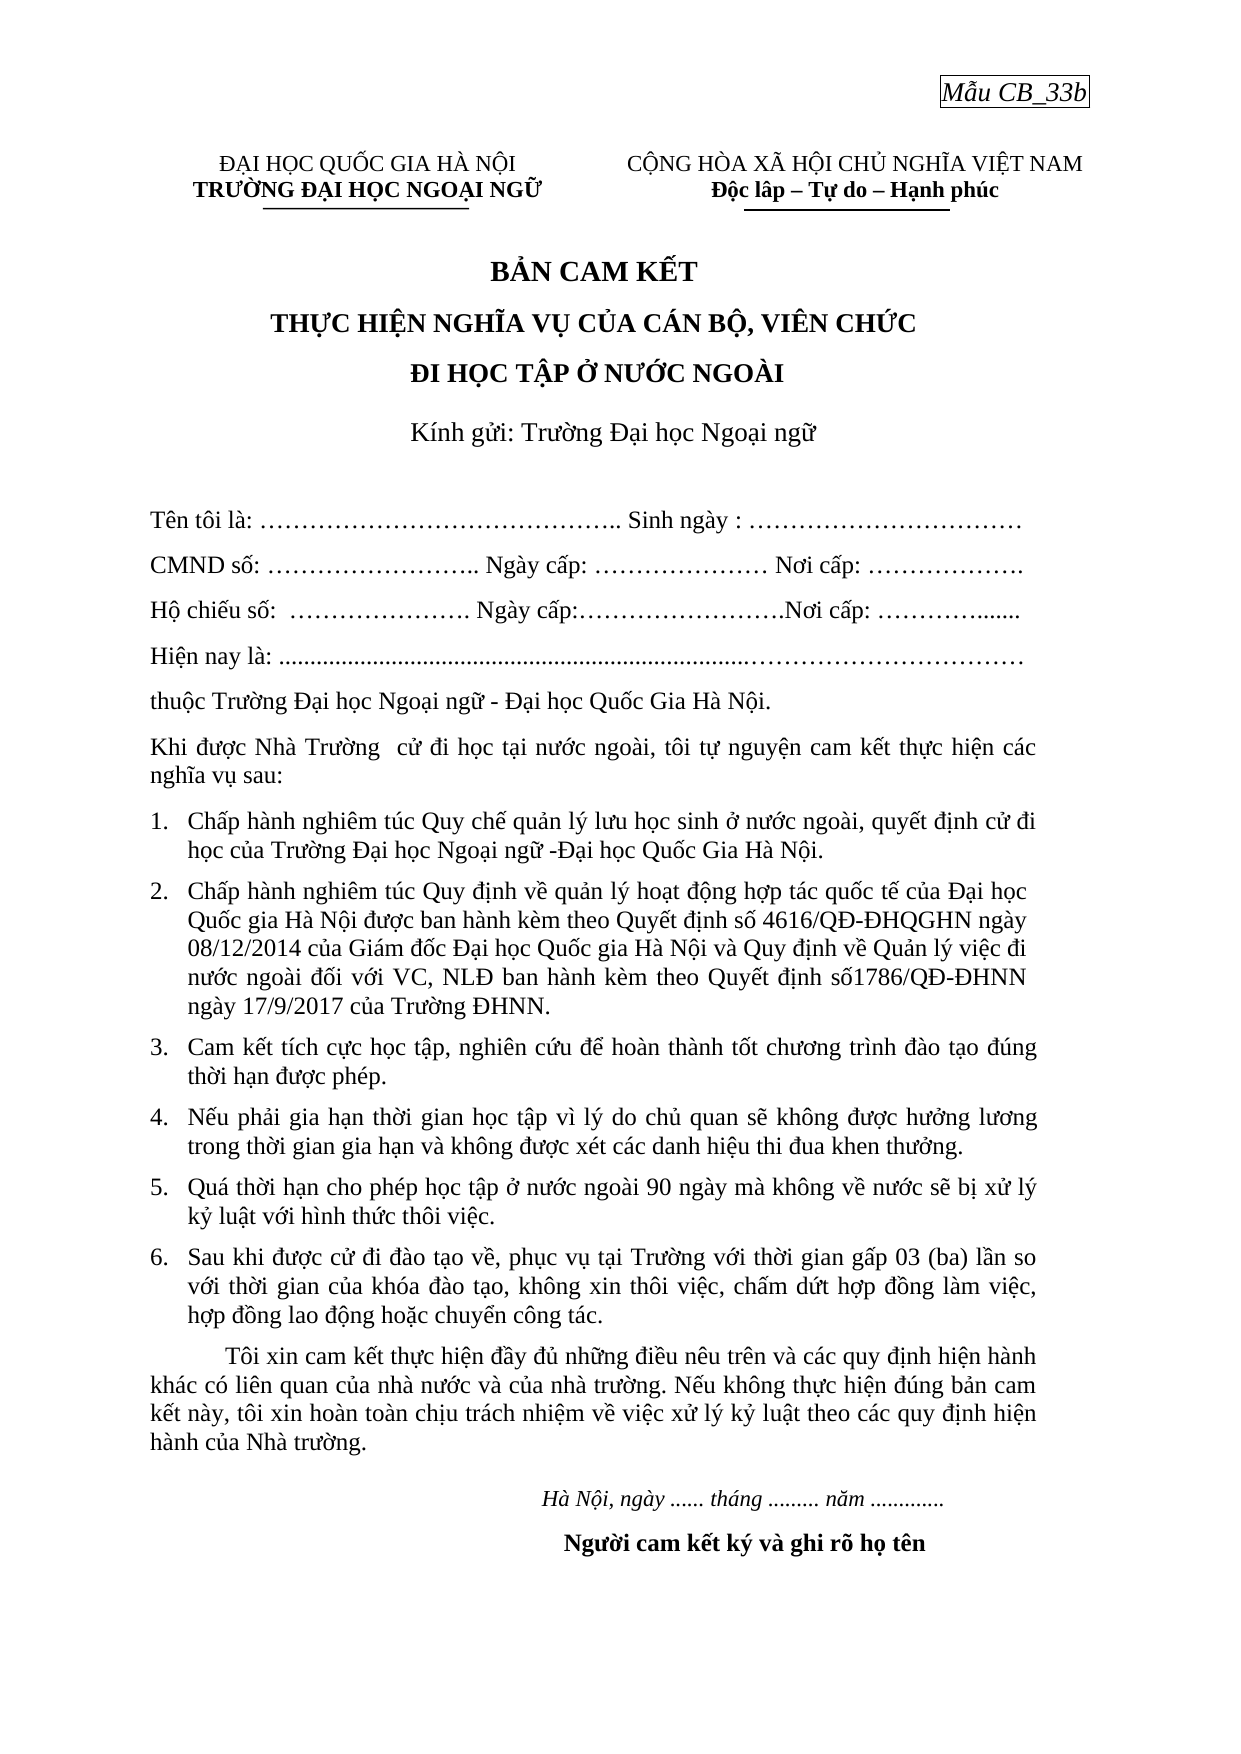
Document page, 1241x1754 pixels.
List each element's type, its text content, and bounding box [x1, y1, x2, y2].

list Cam kết tích cực học tập, nghiên cứu để hoàn thành tốt chương trình đào tạo đúng thời hạn được phép. [150, 1032, 1038, 1090]
list Chấp hành nghiêm túc Quy chế quản lý lưu học sinh ở nước ngoài, quyết định cử đi học của Trường Đại học Ngoại ngữ -Đại học Quốc Gia Hà Nội. [150, 806, 1038, 863]
list Chấp hành nghiêm túc Quy định về quản lý hoạt động hợp tác quốc tế của Đại học Quốc gia Hà Nội được ban hành kèm theo Quyết định số 4616/QĐ-ĐHQGHN ngày 08/12/2014 của Giám đốc Đại học Quốc gia Hà Nội và Quy định về Quản lý việc đi nước ngoài đối với VC, NLĐ ban hành kèm theo Quyết định số1786/QĐ-ĐHNN ngày 17/9/2017 của Trường ĐHNN. [150, 876, 1027, 1020]
table_header Hà Nội, ngày ...... tháng ......... năm ............. Người cam kết ký và ghi rõ họ tên [451, 1473, 1090, 1573]
text Hộ chiếu số: …………………. Ngày cấp:…………………….Nơi cấp: …………....... [150, 596, 1038, 624]
table_header CỘNG HÒA XÃ HỘI CHỦ NGHĨA VIỆT NAM Độc lâp – Tự do – Hạnh phúc [555, 150, 1155, 229]
list Sau khi được cử đi đào tạo về, phục vụ tại Trường với thời gian gấp 03 (ba) lần so với thời gian của khóa đào tạo, không xin thôi việc, chấm dứt hợp đồng làm việc, hợp đồng lao động hoặc chuyển công tác. [150, 1242, 1038, 1328]
text ĐI HỌC TẬP Ở NƯỚC NGOÀI [150, 357, 1038, 388]
text THỰC HIỆN NGHĨA VỤ CỦA CÁN BỘ, VIÊN CHỨC [150, 307, 1038, 338]
text Khi được Nhà Trường cử đi học tại nước ngoài, tôi tự nguyện cam kết thực hiện các nghĩa vụ sau: [150, 732, 1038, 789]
list Quá thời hạn cho phép học tập ở nước ngoài 90 ngày mà không về nước sẽ bị xử lý kỷ luật với hình thức thôi việc. [150, 1172, 1038, 1230]
text Tên tôi là: …………………………………….. Sinh ngày : …………………………… [150, 505, 1038, 533]
table_header ĐẠI HỌC QUỐC GIA HÀ NỘI TRƯỜNG ĐẠI HỌC NGOẠI NGỮ [180, 150, 555, 229]
subtitle Kính gửi: Trường Đại học Ngoại ngữ [187, 416, 1038, 447]
list Nếu phải gia hạn thời gian học tập vì lý do chủ quan sẽ không được hưởng lương trong thời gian gia hạn và không được xét các danh hiệu thi đua khen thưởng. [150, 1102, 1038, 1160]
text CMND số: …………………….. Ngày cấp: ………………… Nơi cấp: ………………. [150, 550, 1038, 579]
text Hiện nay là: …………………………… [150, 641, 1038, 670]
text thuộc Trường Đại học Ngoại ngữ - Đại học Quốc Gia Hà Nội. [150, 686, 1038, 715]
text BẢN CAM KẾT [150, 254, 1038, 288]
text Tôi xin cam kết thực hiện đầy đủ những điều nêu trên và các quy định hiện hành khác có liên quan của nhà nước và của nhà trường. Nếu không thực hiện đúng bản cam kết này, tôi xin hoàn toàn chịu trách nhiệm về việc xử lý kỷ luật theo các quy định hiện hành của Nhà trường. [150, 1341, 1038, 1456]
